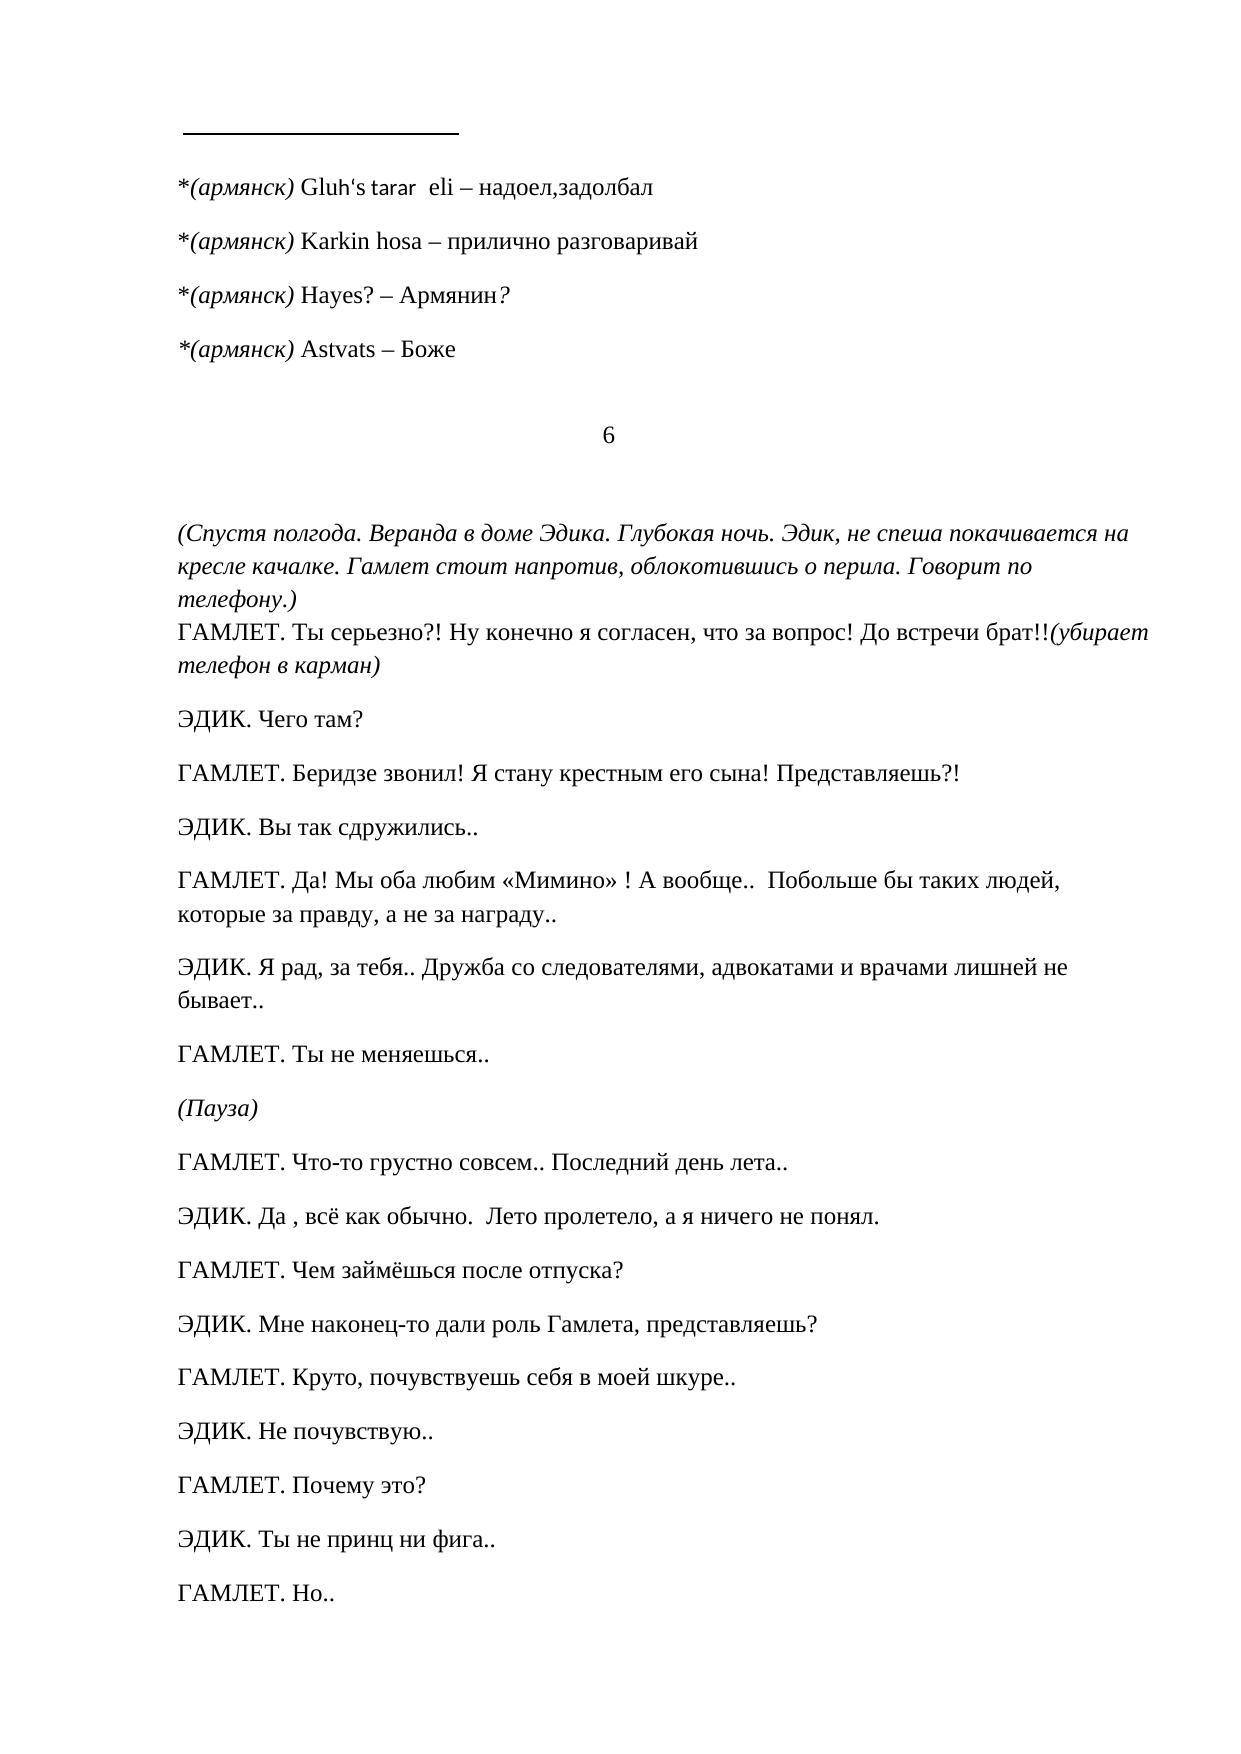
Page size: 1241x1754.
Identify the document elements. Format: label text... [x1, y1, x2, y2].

text ЭДИК. Ты не принц ни фига.. [177, 1524, 1152, 1553]
text *(армянск) Hayes? – Армянин? [177, 280, 1152, 309]
text ЭДИК. Я рад, за тебя.. Дружба со следователями, адвокатами и врачами лишней не бывает.. [177, 952, 1152, 1014]
text *(армянск) Gluh‘s tarar eli – надоел,задолбал [177, 172, 1152, 201]
text ГАМЛЕТ. Круто, почувствуешь себя в моей шкуре.. [177, 1362, 1152, 1391]
text ГАМЛЕТ. Чем займёшься после отпуска? [177, 1255, 1152, 1283]
text ЭДИК. Не почувствую.. [177, 1416, 1152, 1445]
text *(армянск) Karkin hosa – прилично разговаривай [177, 226, 1152, 255]
text ГАМЛЕТ. Почему это? [177, 1470, 1152, 1499]
text ГАМЛЕТ. Ты не меняешься.. [177, 1039, 1152, 1068]
text ЭДИК. Мне наконец-то дали роль Гамлета, представляешь? [177, 1309, 1152, 1337]
text (Спустя полгода. Веранда в доме Эдика. Глубокая ночь. Эдик, не спеша покачивается на кресле качалке. Гамлет стоит напротив, облокотившись о перила. Говорит по телефону.) [177, 518, 1152, 613]
text ГАМЛЕТ. Ты серьезно?! Ну конечно я согласен, что за вопрос! До встречи брат!!(убирает телефон в карман) [177, 617, 1152, 679]
text *(армянск) Astvats – Боже [177, 334, 1152, 363]
text ЭДИК. Вы так сдружились.. [177, 812, 1152, 841]
text ГАМЛЕТ. Но.. [177, 1578, 1152, 1607]
text (Пауза) [177, 1093, 1152, 1122]
text 6 [177, 420, 1152, 449]
text ГАМЛЕТ. Беридзе звонил! Я стану крестным его сына! Представляешь?! [177, 758, 1152, 787]
text ГАМЛЕТ. Да! Мы оба любим «Мимино» ! А вообще.. Побольше бы таких людей, которые за правду, а не за награду.. [177, 866, 1152, 927]
text ЭДИК. Да , всё как обычно. Лето пролетело, а я ничего не понял. [177, 1201, 1152, 1230]
text ЭДИК. Чего там? [177, 704, 1152, 733]
text ГАМЛЕТ. Что-то грустно совсем.. Последний день лета.. [177, 1147, 1152, 1176]
